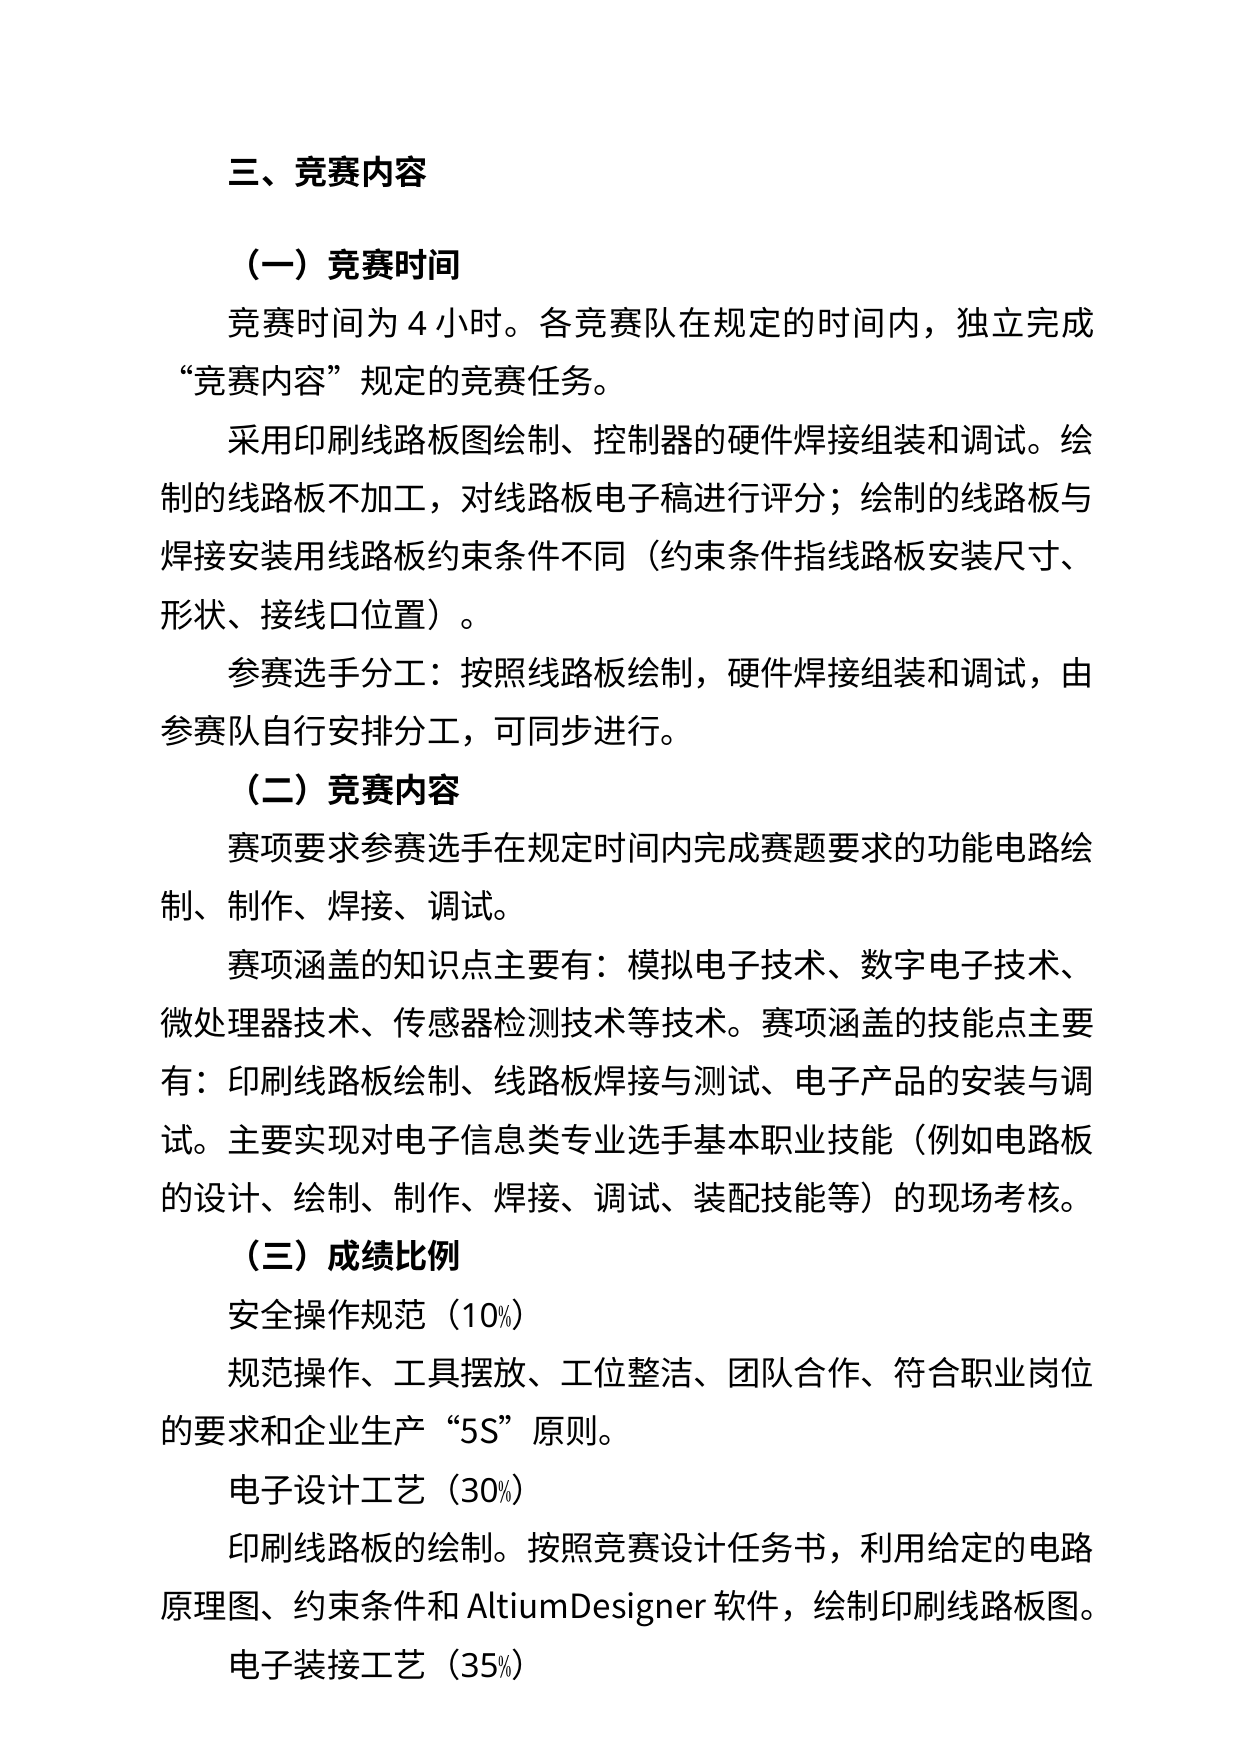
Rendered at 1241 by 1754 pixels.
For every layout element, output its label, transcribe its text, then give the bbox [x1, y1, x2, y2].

text （二）竞赛内容 [160, 756, 1094, 814]
text 赛项要求参赛选手在规定时间内完成赛题要求的功能电路绘制、制作、焊接、调试。 [160, 814, 1094, 931]
text 参赛选手分工：按照线路板绘制，硬件焊接组装和调试，由参赛队自行安排分工，可同步进行。 [160, 639, 1094, 756]
text 三、竞赛内容 [160, 146, 1094, 194]
text 竞赛时间为4小时。各竞赛队在规定的时间内，独立完成“竞赛内容”规定的竞赛任务。 [160, 289, 1094, 406]
text 采用印刷线路板图绘制、控制器的硬件焊接组装和调试。绘制的线路板不加工，对线路板电子稿进行评分；绘制的线路板与焊接安装用线路板约束条件不同（约束条件指线路板安装尺寸、形状、接线口位置）。 [160, 406, 1094, 639]
text 安全操作规范（10） [160, 1281, 1094, 1339]
text 电子设计工艺（30） [160, 1456, 1094, 1514]
text （一）竞赛时间 [160, 231, 1094, 289]
text （三）成绩比例 [160, 1222, 1094, 1281]
text 规范操作、工具摆放、工位整洁、团队合作、符合职业岗位的要求和企业生产“5S”原则。 [160, 1339, 1094, 1456]
picture [498, 1655, 511, 1678]
text 赛项涵盖的知识点主要有：模拟电子技术、数字电子技术、微处理器技术、传感器检测技术等技术。赛项涵盖的技能点主要有：印刷线路板绘制、线路板焊接与测试、电子产品的安装与调试。主要实现对电子信息类专业选手基本职业技能（例如电路板的设计、绘制、制作、焊接、调试、装配技能等）的现场考核。 [160, 931, 1094, 1222]
picture [498, 1480, 511, 1503]
text 电子装接工艺（35） [160, 1631, 1094, 1689]
text 印刷线路板的绘制。按照竞赛设计任务书，利用给定的电路原理图、约束条件和AltiumDesigner软件，绘制印刷线路板图。 [160, 1514, 1094, 1631]
picture [498, 1305, 511, 1328]
